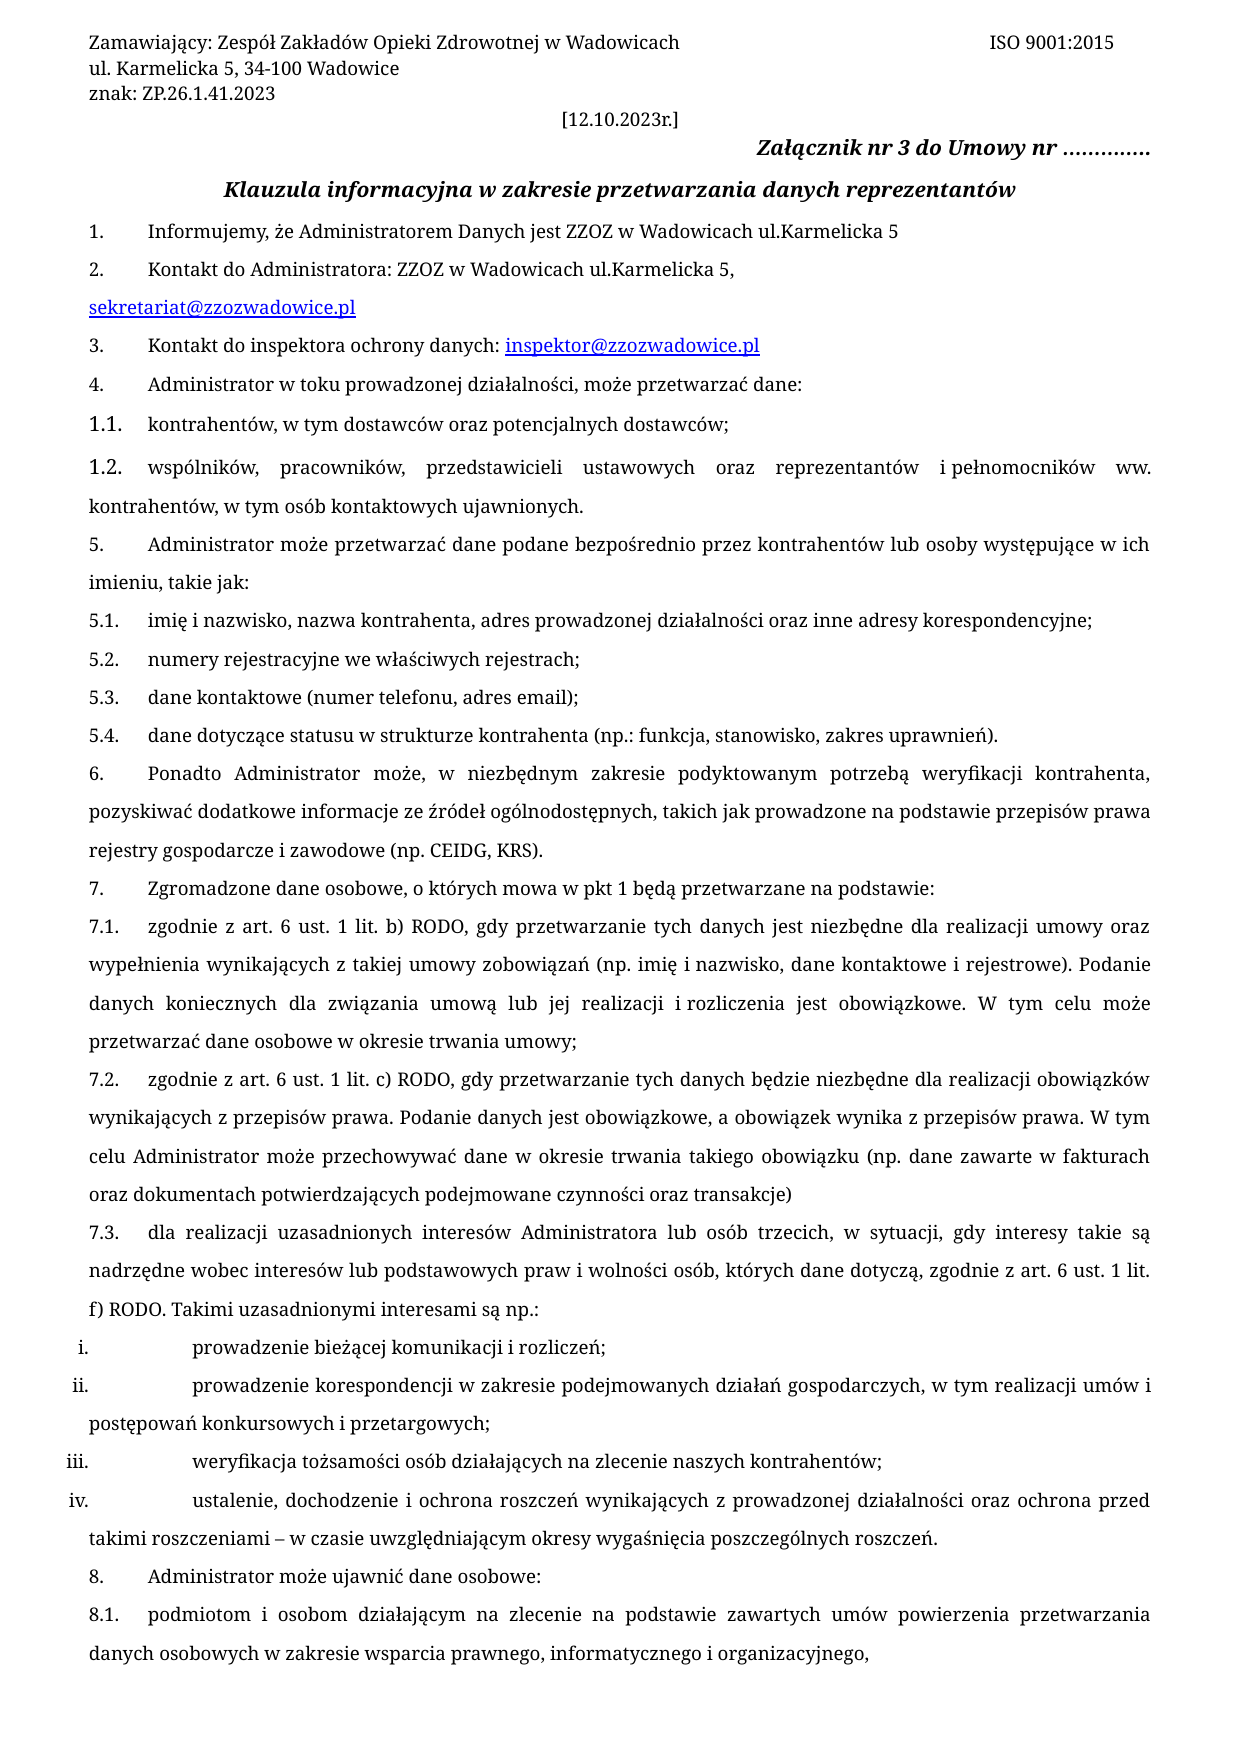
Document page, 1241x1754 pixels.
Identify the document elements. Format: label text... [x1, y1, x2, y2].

list zgodnie z art. 6 ust. 1 lit. c) RODO, gdy przetwarzanie tych danych będzie niezbędne dla realizacji obowiązków wynikających z przepisów prawa. Podanie danych jest obowiązkowe, a obowiązek wynika z przepisów prawa. W tym celu Administrator może przechowywać dane w okresie trwania takiego obowiązku (np. dane zawarte w fakturach oraz dokumentach potwierdzających podejmowane czynności oraz transakcje) [89, 1066, 1152, 1207]
list imię i nazwisko, nazwa kontrahenta, adres prowadzonej działalności oraz inne adresy korespondencyjne; [89, 608, 1152, 633]
text Załącznik nr 3 do Umowy nr ………….. [89, 133, 1152, 161]
list weryfikacja tożsamości osób działających na zlecenie naszych kontrahentów; [89, 1449, 1152, 1474]
list Kontakt do Administratora: ZZOZ w Wadowicach ul.Karmelicka 5, [89, 256, 1152, 282]
list dla realizacji uzasadnionych interesów Administratora lub osób trzecich, w sytuacji, gdy interesy takie są nadrzędne wobec interesów lub podstawowych praw i wolności osób, których dane dotyczą, zgodnie z art. 6 ust. 1 lit. f) RODO. Takimi uzasadnionymi interesami są np.: [89, 1219, 1152, 1321]
list wspólników, pracowników, przedstawicieli ustawowych oraz reprezentantów i pełnomocników ww. kontrahentów, w tym osób kontaktowych ujawnionych. [89, 452, 1152, 518]
list sekretariat@zzozwadowice.pl [89, 294, 1152, 320]
list prowadzenie korespondencji w zakresie podejmowanych działań gospodarczych, w tym realizacji umów i postępowań konkursowych i przetargowych; [89, 1372, 1152, 1436]
list dane kontaktowe (numer telefonu, adres email); [89, 684, 1152, 710]
list Kontakt do inspektora ochrony danych: inspektor@zzozwadowice.pl [89, 333, 1152, 358]
list podmiotom i osobom działającym na zlecenie na podstawie zawartych umów powierzenia przetwarzania danych osobowych w zakresie wsparcia prawnego, informatycznego i organizacyjnego, [89, 1602, 1152, 1665]
list dane dotyczące statusu w strukturze kontrahenta (np.: funkcja, stanowisko, zakres uprawnień). [89, 722, 1152, 748]
text Klauzula informacyjna w zakresie przetwarzania danych reprezentantów [89, 176, 1152, 204]
list zgodnie z art. 6 ust. 1 lit. b) RODO, gdy przetwarzanie tych danych jest niezbędne dla realizacji umowy oraz wypełnienia wynikających z takiej umowy zobowiązań (np. imię i nazwisko, dane kontaktowe i rejestrowe). Podanie danych koniecznych dla związania umową lub jej realizacji i rozliczenia jest obowiązkowe. W tym celu może przetwarzać dane osobowe w okresie trwania umowy; [89, 913, 1152, 1054]
list Administrator w toku prowadzonej działalności, może przetwarzać dane: [89, 371, 1152, 397]
list Zgromadzone dane osobowe, o których mowa w pkt 1 będą przetwarzane na podstawie: [89, 875, 1152, 901]
list Administrator może ujawnić dane osobowe: [89, 1563, 1152, 1589]
list Ponadto Administrator może, w niezbędnym zakresie podyktowanym potrzebą weryfikacji kontrahenta, pozyskiwać dodatkowe informacje ze źródeł ogólnodostępnych, takich jak prowadzone na podstawie przepisów prawa rejestry gospodarcze i zawodowe (np. CEIDG, KRS). [89, 761, 1152, 863]
list ustalenie, dochodzenie i ochrona roszczeń wynikających z prowadzonej działalności oraz ochrona przed takimi roszczeniami – w czasie uwzględniającym okresy wygaśnięcia poszczególnych roszczeń. [89, 1487, 1152, 1551]
list Informujemy, że Administratorem Danych jest ZZOZ w Wadowicach ul.Karmelicka 5 [89, 218, 1152, 244]
list prowadzenie bieżącej komunikacji i rozliczeń; [89, 1334, 1152, 1359]
list numery rejestracyjne we właściwych rejestrach; [89, 646, 1152, 671]
list kontrahentów, w tym dostawców oraz potencjalnych dostawców; [89, 409, 1152, 438]
list Administrator może przetwarzać dane podane bezpośrednio przez kontrahentów lub osoby występujące w ich imieniu, takie jak: [89, 531, 1152, 595]
